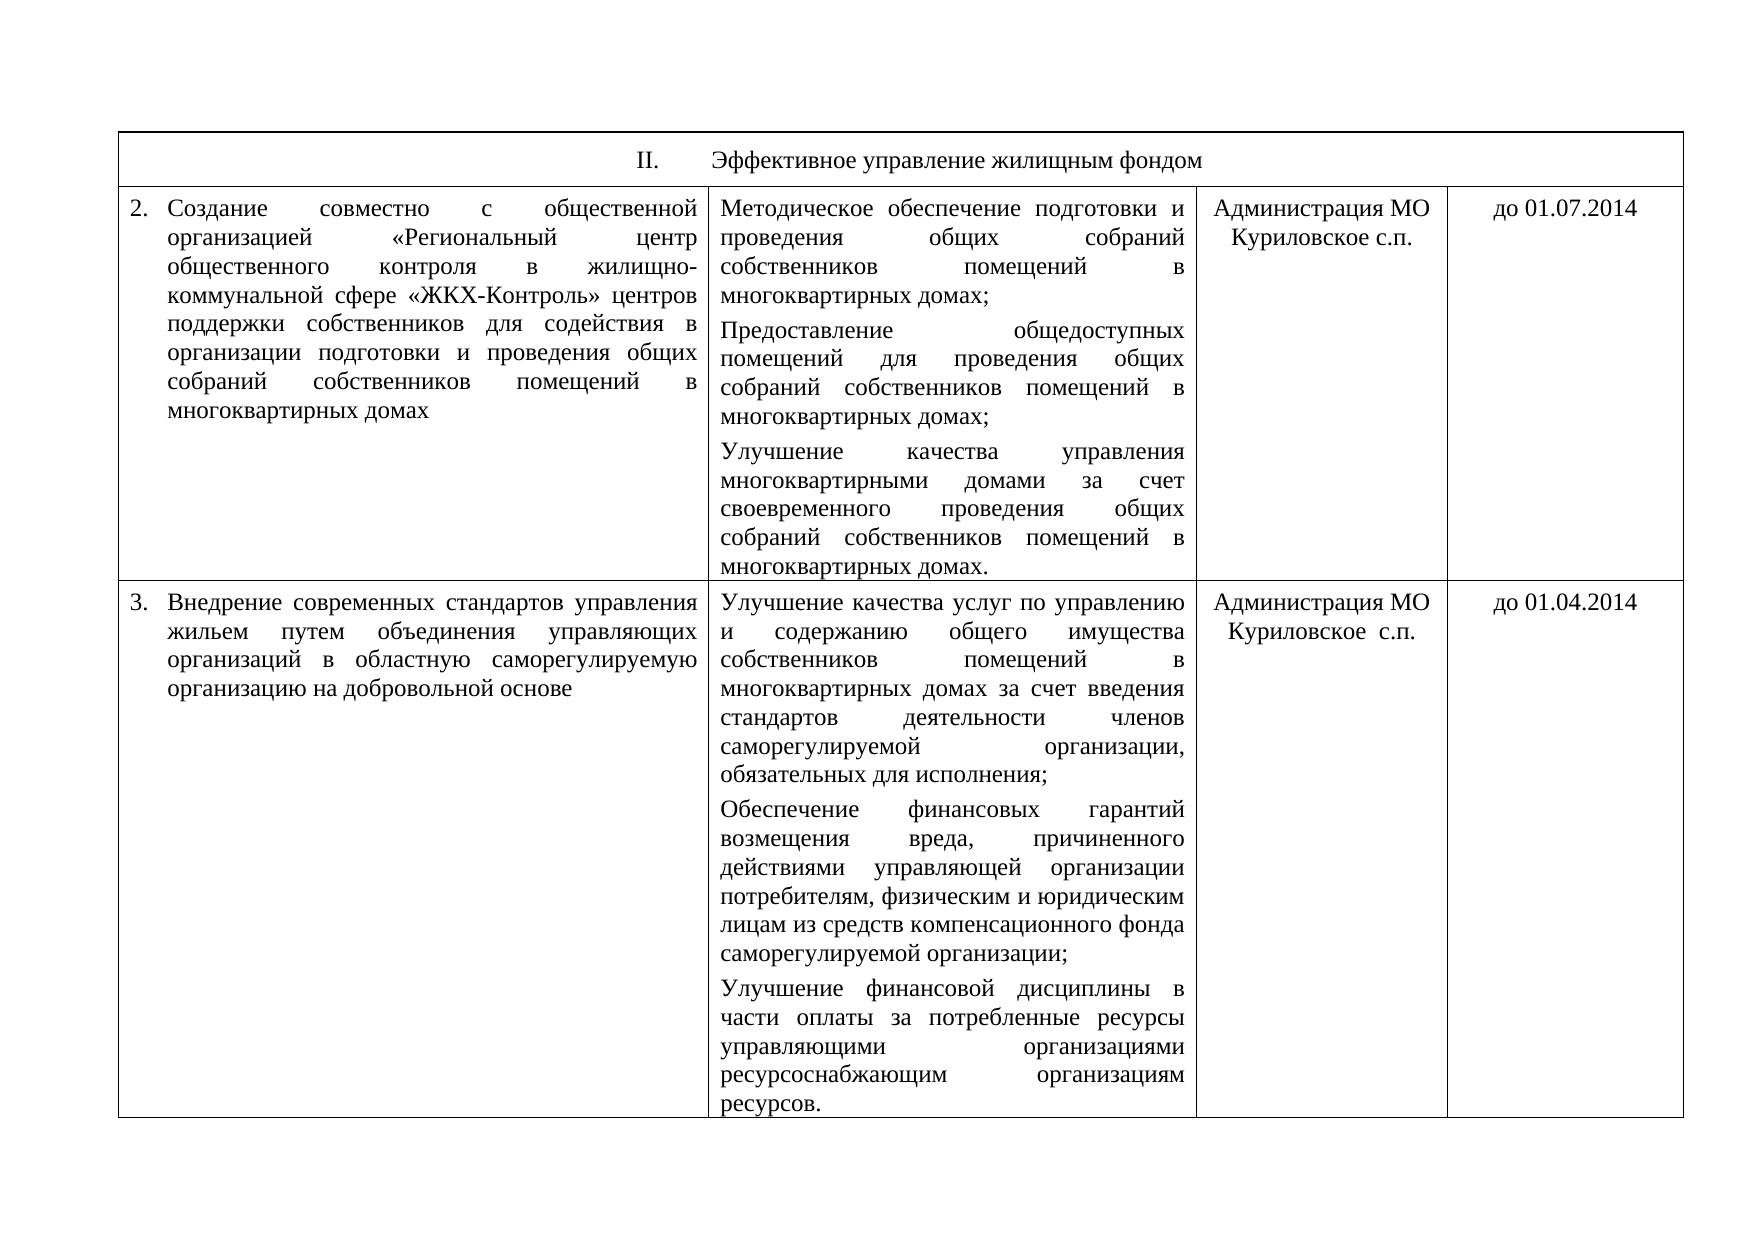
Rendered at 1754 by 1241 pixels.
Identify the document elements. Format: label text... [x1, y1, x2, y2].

table_cell Эффективное управление жилищным фондом [119, 133, 1683, 186]
table_cell Улучшение качества услуг по управлению и содержанию общего имущества собственников помещений в многоквартирных домах за счет введения стандартов деятельности членов саморегулируемой организации, обязательных для исполнения; Обеспечение финансовых гарантий возмещения вреда, причиненного действиями управляющей организации потребителям, физическим и юридическим лицам из средств компенсационного фонда саморегулируемой организации; Улучшение финансовой дисциплины в части оплаты за потребленные ресурсы управляющими организациями ресурсоснабжающим организациям ресурсов. [709, 581, 1196, 1117]
table_cell Методическое обеспечение подготовки и проведения общих собраний собственников помещений в многоквартирных домах; Предоставление общедоступных помещений для проведения общих собраний собственников помещений в многоквартирных домах; Улучшение качества управления многоквартирными домами за счет своевременного проведения общих собраний собственников помещений в многоквартирных домах. [709, 187, 1196, 580]
table_cell Создание совместно с общественной организацией «Региональный центр общественного контроля в жилищно-коммунальной сфере «ЖКХ-Контроль» центров поддержки собственников для содействия в организации подготовки и проведения общих собраний собственников помещений в многоквартирных домах [119, 187, 708, 580]
table_cell Внедрение современных стандартов управления жильем путем объединения управляющих организаций в областную саморегулируемую организацию на добровольной основе [119, 581, 708, 1117]
table_cell до 01.07.2014 [1448, 187, 1683, 580]
table_cell до 01.04.2014 [1448, 581, 1683, 1117]
table_cell Администрация МО Куриловское с.п. [1197, 581, 1447, 1117]
table_cell Администрация МО Куриловское с.п. [1197, 187, 1447, 580]
